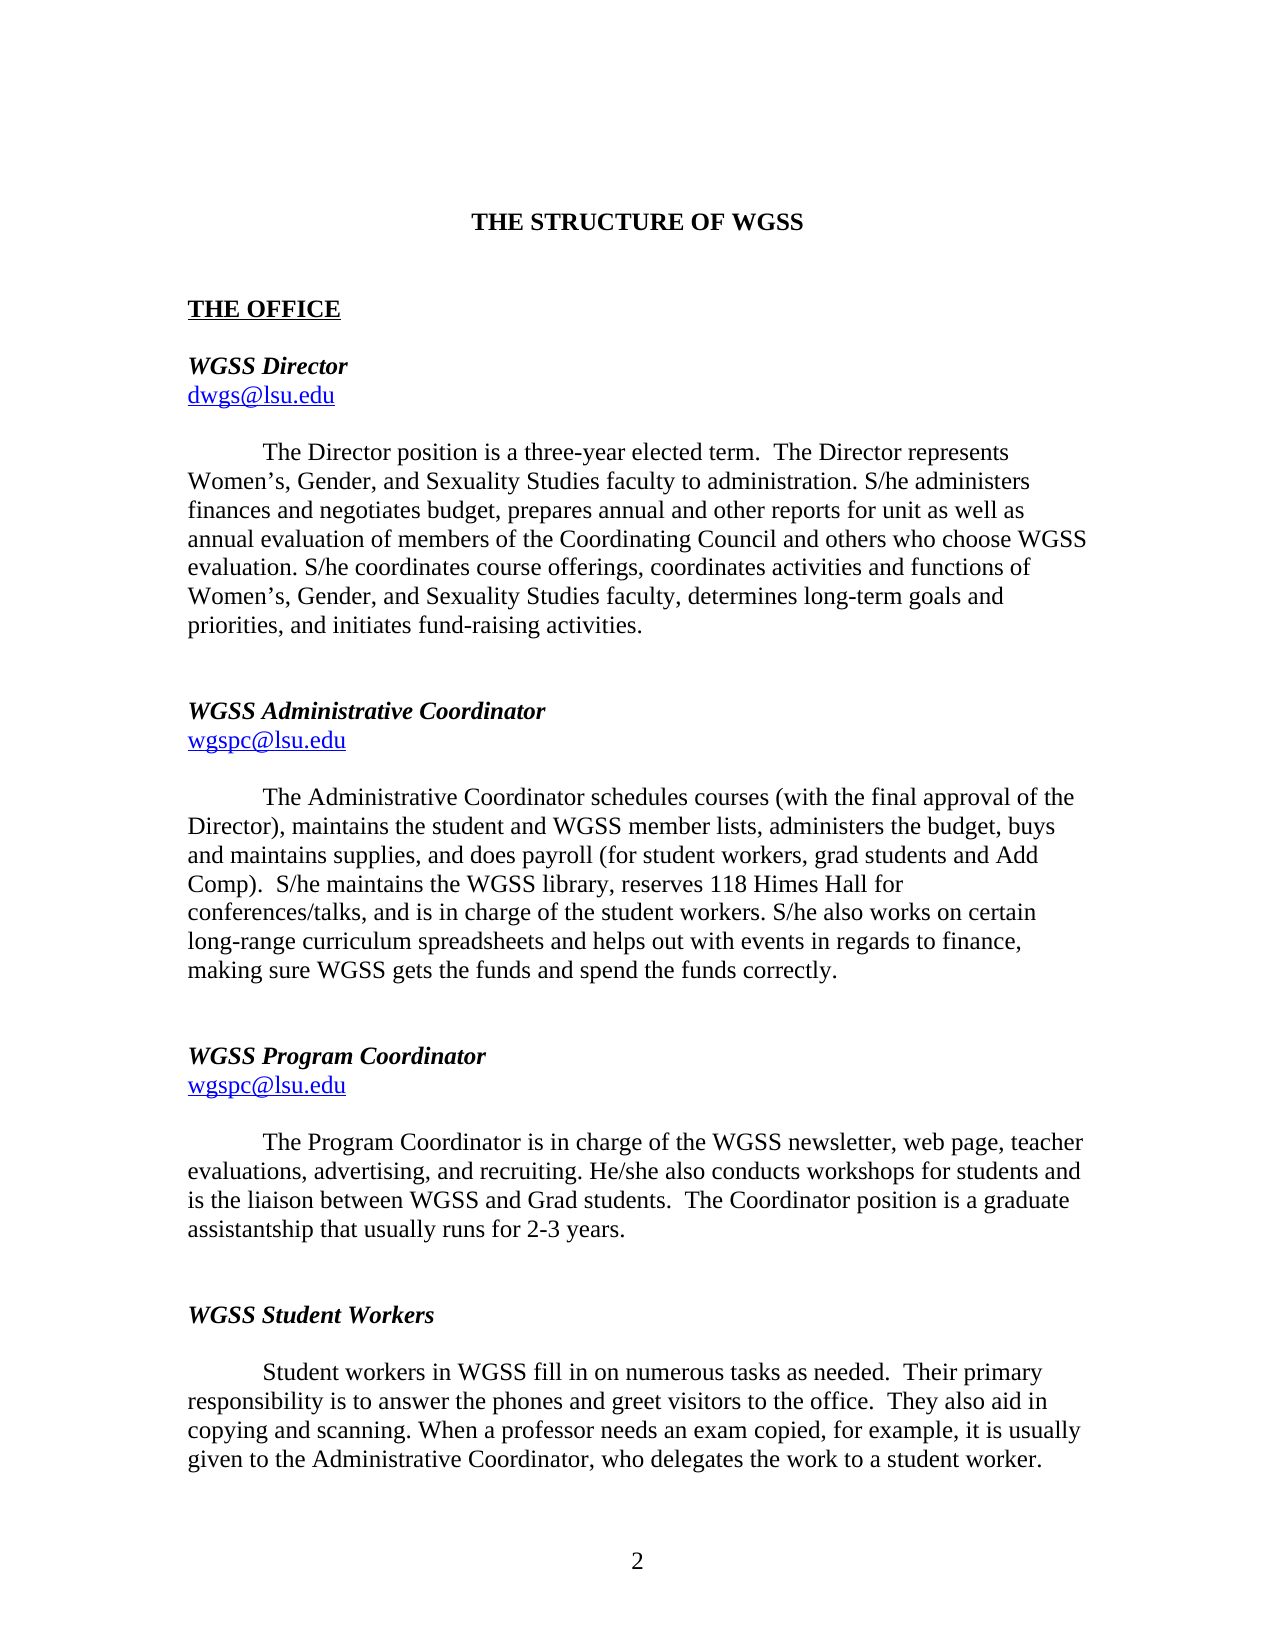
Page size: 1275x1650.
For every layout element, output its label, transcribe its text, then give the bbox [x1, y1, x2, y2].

text The Director position is a three-year elected term. The Director represents Women’s, Gender, and Sexuality Studies faculty to administration. S/he administers finances and negotiates budget, prepares annual and other reports for unit as well as annual evaluation of members of the Coordinating Council and others who choose WGSS evaluation. S/he coordinates course offerings, coordinates activities and functions of Women’s, Gender, and Sexuality Studies faculty, determines long-term goals and priorities, and initiates fund-raising activities. [187, 437, 1087, 639]
text wgspc@lsu.edu [187, 1070, 1087, 1099]
text WGSS Director [187, 351, 1087, 380]
text WGSS Program Coordinator [187, 1041, 1087, 1070]
text The Administrative Coordinator schedules courses (with the final approval of the Director), maintains the student and WGSS member lists, administers the budget, buys and maintains supplies, and does payroll (for student workers, grad students and Add Comp). S/he maintains the WGSS library, reserves 118 Himes Hall for conferences/talks, and is in charge of the student workers. S/he also works on certain long-range curriculum spreadsheets and helps out with events in regards to finance, making sure WGSS gets the funds and spend the funds correctly. [187, 782, 1087, 984]
text wgspc@lsu.edu [187, 725, 1087, 754]
text WGSS Administrative Coordinator [187, 696, 1087, 725]
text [187, 1357, 1087, 1472]
text dwgs@lsu.edu [187, 380, 1087, 409]
text THE OFFICE [187, 294, 1087, 322]
text WGSS Student Workers [187, 1300, 1087, 1329]
text The Program Coordinator is in charge of the WGSS newsletter, web page, teacher evaluations, advertising, and recruiting. He/she also conducts workshops for students and is the liaison between WGSS and Grad students. The Coordinator position is a graduate assistantship that usually runs for 2-3 years. [187, 1127, 1087, 1242]
text THE STRUCTURE OF WGSS [187, 207, 1087, 236]
